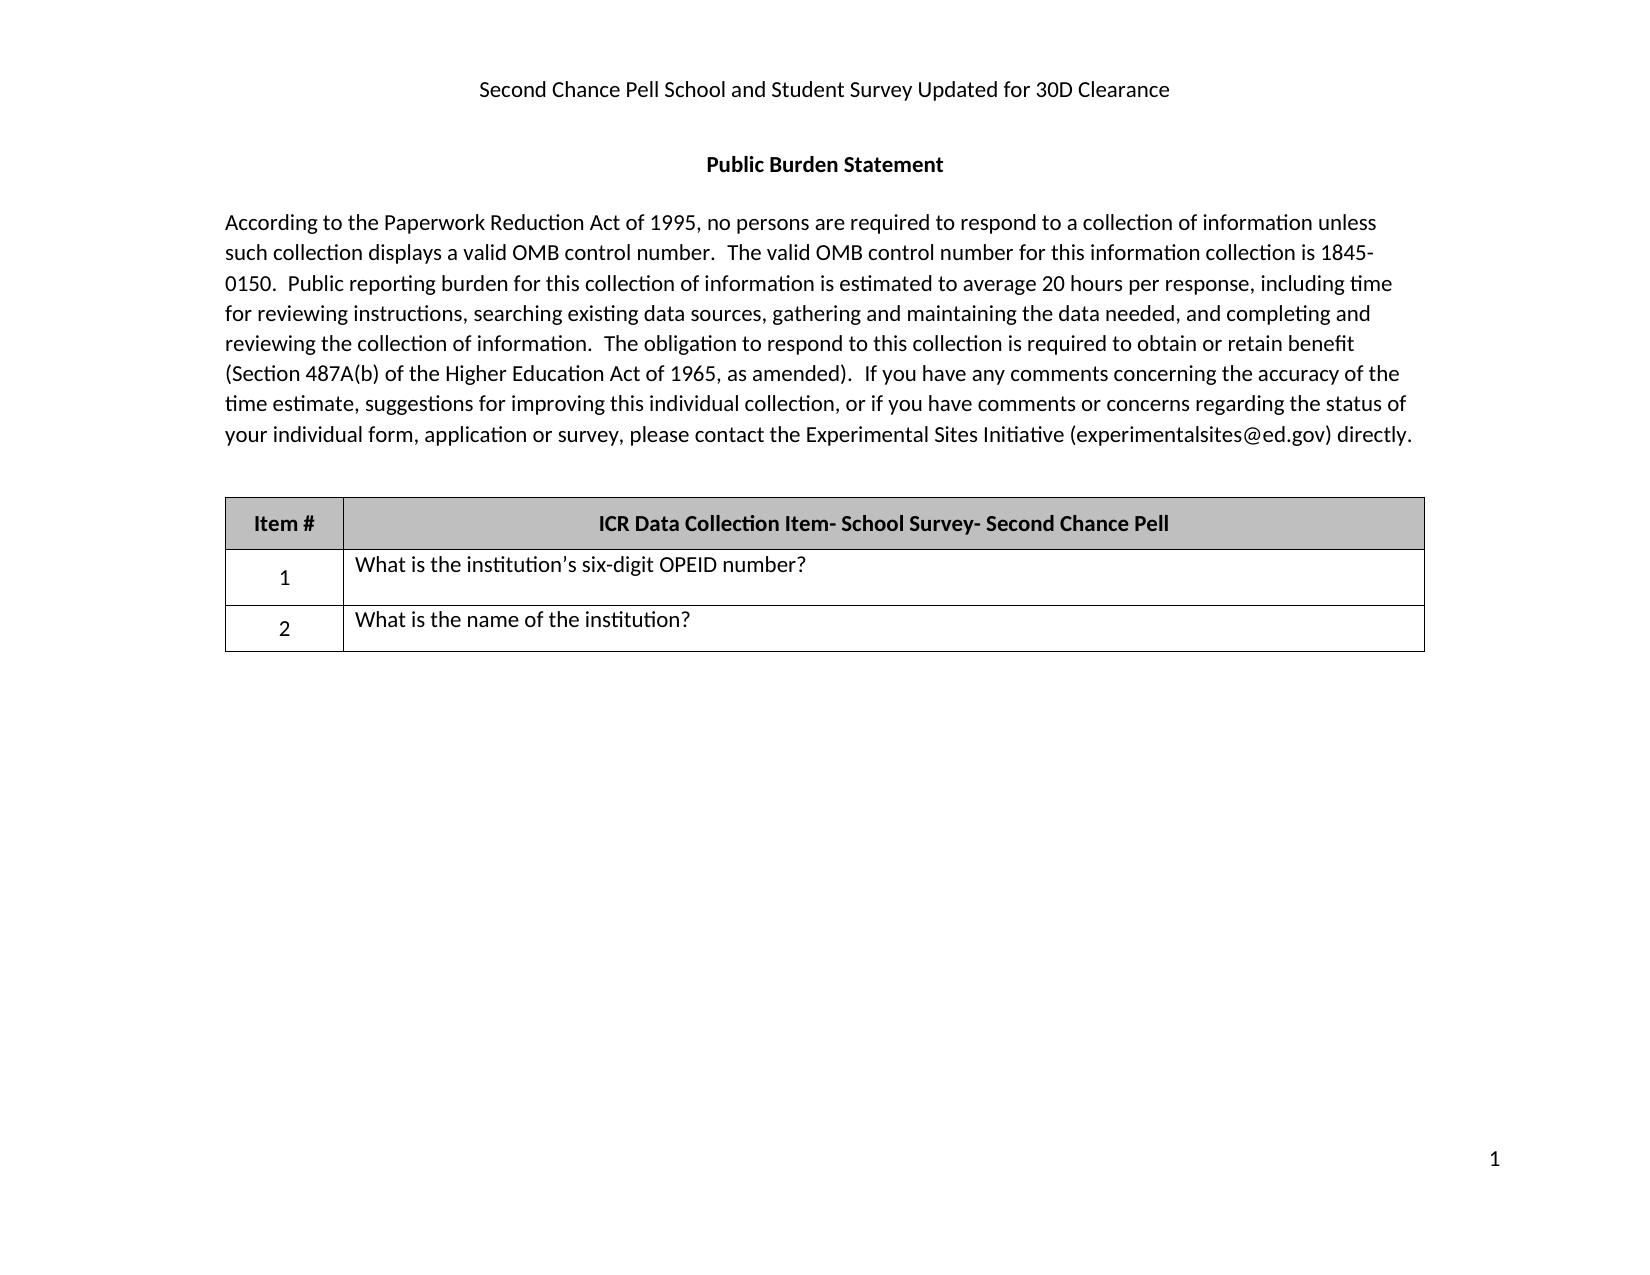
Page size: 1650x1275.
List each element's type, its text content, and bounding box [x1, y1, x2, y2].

table_cell What is the name of the institution? [344, 606, 1424, 651]
table_header Item # [226, 498, 343, 549]
table_cell 1 [226, 550, 343, 604]
table_cell What is the institution’s six-digit OPEID number? [344, 550, 1424, 604]
title Public Burden Statement [150, 150, 1500, 178]
text According to the Paperwork Reduction Act of 1995, no persons are required to respond to a collection of information unless such collection displays a valid OMB control number. The valid OMB control number for this information collection is 1845-0150. Public reporting burden for this collection of information is estimated to average 20 hours per response, including time for reviewing instructions, searching existing data sources, gathering and maintaining the data needed, and completing and reviewing the collection of information. The obligation to respond to this collection is required to obtain or retain benefit (Section 487A(b) of the Higher Education Act of 1965, as amended). If you have any comments concerning the accuracy of the time estimate, suggestions for improving this individual collection, or if you have comments or concerns regarding the status of your individual form, application or survey, please contact the Experimental Sites Initiative (experimentalsites@ed.gov) directly. [225, 208, 1425, 448]
table_header ICR Data Collection Item- School Survey- Second Chance Pell [344, 498, 1424, 549]
table_cell 2 [226, 606, 343, 651]
